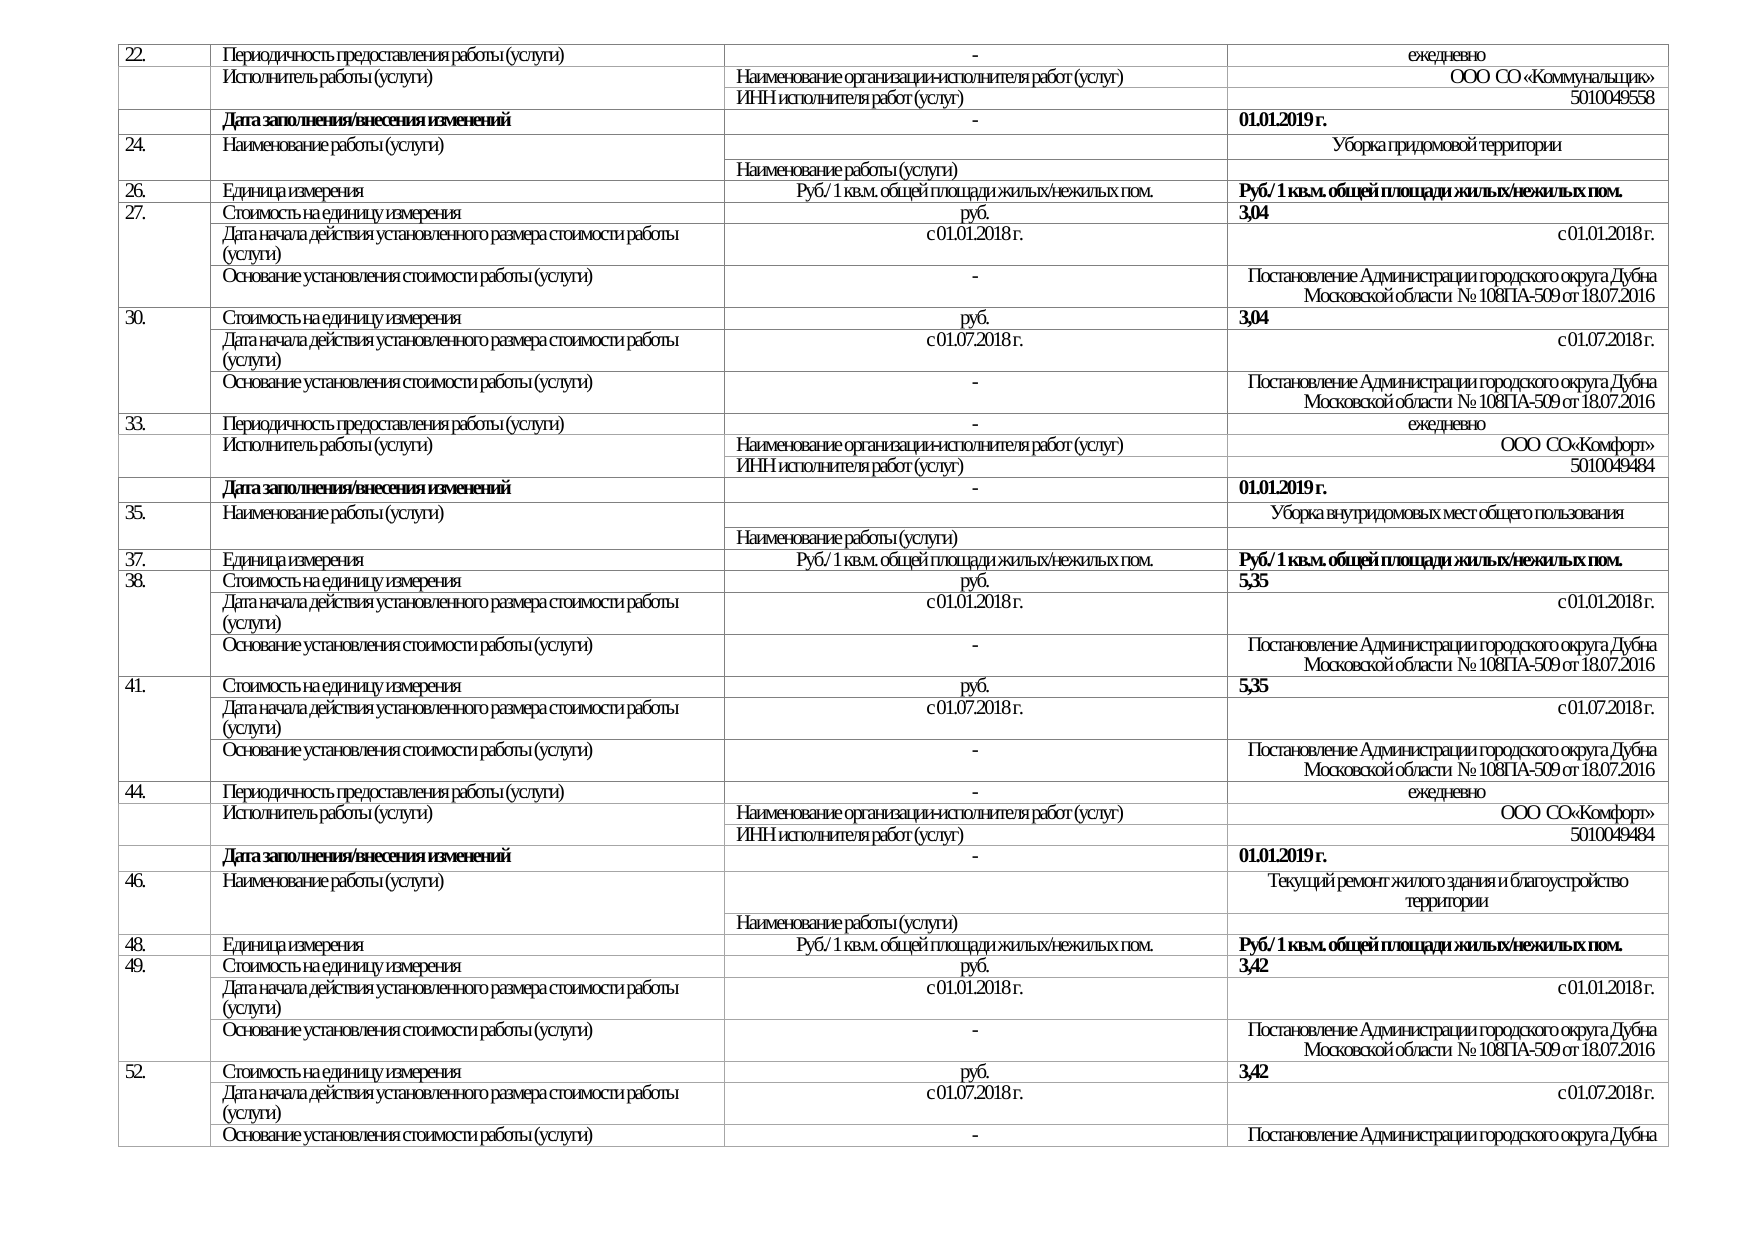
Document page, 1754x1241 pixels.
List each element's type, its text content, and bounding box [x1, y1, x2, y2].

table_cell Основание установления стоимости работы (услуги) [211, 266, 724, 307]
table_cell с 01.07.2018 г. [725, 698, 1227, 739]
table_cell ежедневно [1228, 45, 1668, 66]
table_cell - [725, 1125, 1227, 1146]
table_cell Дата начала действия установленного размера стоимости работы (услуги) [211, 1083, 724, 1124]
table_cell - [725, 414, 1227, 434]
table_cell - [725, 635, 1227, 676]
table_cell Единица измерения [211, 550, 724, 570]
table_cell Руб./ 1 кв.м. общей площади жилых/нежилых пом. [1228, 181, 1668, 202]
table_cell Стоимость на единицу измерения [211, 308, 724, 329]
table_cell Уборка придомовой территории [1228, 135, 1668, 159]
table_cell [119, 110, 210, 134]
table_cell [725, 135, 1227, 159]
table_cell Периодичность предоставления работы (услуги) [211, 782, 724, 802]
table_cell ИНН исполнителя работ (услуг) [725, 457, 1227, 477]
table_cell с 01.01.2018 г. [1228, 224, 1668, 265]
table_cell с 01.07.2018 г. [1228, 330, 1668, 371]
table_cell [119, 935, 210, 955]
table_cell 01.01.2019 г. [1228, 110, 1668, 134]
table_cell с 01.01.2018 г. [725, 224, 1227, 265]
table_cell Наименование работы (услуги) [211, 503, 724, 549]
table_cell [725, 872, 1227, 912]
table_cell руб. [725, 571, 1227, 592]
table_cell - [725, 782, 1227, 802]
table_cell 5,35 [1228, 677, 1668, 697]
table_cell - [725, 110, 1227, 134]
table_cell Наименование работы (услуги) [725, 160, 1227, 180]
table_cell Единица измерения [211, 181, 724, 202]
table_cell Единица измерения [211, 935, 724, 955]
table_cell Дата начала действия установленного размера стоимости работы (услуги) [211, 978, 724, 1019]
table_cell ежедневно [1228, 414, 1668, 434]
table_cell Стоимость на единицу измерения [211, 1062, 724, 1082]
table_cell - [725, 478, 1227, 502]
table_cell Дата начала действия установленного размера стоимости работы (услуги) [211, 224, 724, 265]
table_cell Постановление Администрации городского округа Дубна Московской области № 108ПА-509 от 18.07.2016 [1228, 1020, 1668, 1061]
table_cell с 01.07.2018 г. [1228, 698, 1668, 739]
table_cell Дата заполнения/внесения изменений [211, 846, 724, 871]
table_cell Наименование работы (услуги) [211, 135, 724, 180]
table_cell [119, 67, 210, 109]
table_cell Периодичность предоставления работы (услуги) [211, 414, 724, 434]
table_cell Постановление Администрации городского округа Дубна Московской области № 108ПА-509 от 18.07.2016 [1228, 266, 1668, 307]
table_cell Текущий ремонт жилого здания и благоустройство территории [1228, 872, 1668, 912]
table_cell [119, 478, 210, 502]
table_cell Основание установления стоимости работы (услуги) [211, 635, 724, 676]
table_cell [119, 1062, 210, 1146]
table_cell Постановление Администрации городского округа Дубна Московской области № 108ПА-509 от 18.07.2016 [1228, 635, 1668, 676]
table_cell 01.01.2019 г. [1228, 846, 1668, 871]
table_cell Основание установления стоимости работы (услуги) [211, 1020, 724, 1061]
table_cell 3,04 [1228, 308, 1668, 329]
table_cell [1228, 160, 1668, 180]
table_cell [119, 435, 210, 477]
table_cell Руб./ 1 кв.м. общей площади жилых/нежилых пом. [1228, 550, 1668, 570]
table_cell - [725, 1020, 1227, 1061]
table_cell [119, 550, 210, 570]
table_cell [119, 45, 210, 66]
table_cell Наименование работы (услуги) [211, 872, 724, 934]
table_cell Уборка внутридомовых мест общего пользования [1228, 503, 1668, 527]
table_cell Периодичность предоставления работы (услуги) [211, 45, 724, 66]
table_cell [119, 872, 210, 934]
table_cell 3,04 [1228, 203, 1668, 223]
table_cell ежедневно [1228, 782, 1668, 802]
table_cell Руб./ 1 кв.м. общей площади жилых/нежилых пом. [725, 935, 1227, 955]
table_cell [119, 135, 210, 180]
table_cell [119, 181, 210, 202]
table_cell [119, 956, 210, 1061]
table_cell 3,42 [1228, 956, 1668, 977]
table_cell ООО СО«Комфорт» [1228, 435, 1668, 456]
table_cell Стоимость на единицу измерения [211, 203, 724, 223]
table_cell [119, 308, 210, 413]
table_cell Руб./ 1 кв.м. общей площади жилых/нежилых пом. [725, 550, 1227, 570]
table_cell руб. [725, 956, 1227, 977]
table_cell Руб./ 1 кв.м. общей площади жилых/нежилых пом. [725, 181, 1227, 202]
table_cell Дата начала действия установленного размера стоимости работы (услуги) [211, 593, 724, 634]
table_cell ООО СО«Комфорт» [1228, 804, 1668, 824]
table_cell 3,42 [1228, 1062, 1668, 1082]
table_cell [119, 203, 210, 307]
table_cell Основание установления стоимости работы (услуги) [211, 372, 724, 413]
table_cell Стоимость на единицу измерения [211, 571, 724, 592]
table_cell Наименование организации-исполнителя работ (услуг) [725, 67, 1227, 87]
table_cell Дата заполнения/внесения изменений [211, 478, 724, 502]
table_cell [211, 1125, 724, 1146]
table_cell Руб./ 1 кв.м. общей площади жилых/нежилых пом. [1228, 935, 1668, 955]
table_cell 5,35 [1228, 571, 1668, 592]
table_cell - [725, 372, 1227, 413]
table_cell с 01.01.2018 г. [725, 978, 1227, 1019]
table_cell Дата заполнения/внесения изменений [211, 110, 724, 134]
table_cell 5010049484 [1228, 457, 1668, 477]
table_cell Наименование организации-исполнителя работ (услуг) [725, 435, 1227, 456]
table_cell с 01.07.2018 г. [1228, 1083, 1668, 1124]
table_cell руб. [725, 677, 1227, 697]
table_cell Стоимость на единицу измерения [211, 956, 724, 977]
table_cell Дата начала действия установленного размера стоимости работы (услуги) [211, 698, 724, 739]
table_cell Наименование работы (услуги) [725, 914, 1227, 934]
table_cell [119, 677, 210, 781]
table_cell с 01.01.2018 г. [725, 593, 1227, 634]
table_cell Постановление Администрации городского округа Дубна Московской области № 108ПА-509 от 18.07.2016 [1228, 740, 1668, 781]
table_cell [1228, 914, 1668, 934]
table_cell [119, 846, 210, 871]
table_cell 5010049484 [1228, 825, 1668, 845]
table_cell Исполнитель работы (услуги) [211, 67, 724, 109]
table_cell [1228, 1125, 1668, 1146]
table_cell Наименование работы (услуги) [725, 528, 1227, 549]
table_cell [1228, 528, 1668, 549]
table_cell с 01.07.2018 г. [725, 330, 1227, 371]
table_cell с 01.01.2018 г. [1228, 978, 1668, 1019]
table_cell [119, 804, 210, 845]
table_cell - [725, 740, 1227, 781]
table_cell - [725, 846, 1227, 871]
table_cell Исполнитель работы (услуги) [211, 804, 724, 845]
table_cell ИНН исполнителя работ (услуг) [725, 825, 1227, 845]
table_cell ООО СО «Коммунальщик» [1228, 67, 1668, 87]
table_cell [119, 503, 210, 549]
table_cell 01.01.2019 г. [1228, 478, 1668, 502]
table_cell руб. [725, 1062, 1227, 1082]
table_cell [119, 414, 210, 434]
table_cell - [725, 45, 1227, 66]
table_cell [119, 571, 210, 676]
table_cell ИНН исполнителя работ (услуг) [725, 88, 1227, 109]
table_cell руб. [725, 203, 1227, 223]
table_cell Основание установления стоимости работы (услуги) [211, 740, 724, 781]
table_cell Дата начала действия установленного размера стоимости работы (услуги) [211, 330, 724, 371]
table_cell Стоимость на единицу измерения [211, 677, 724, 697]
table_cell 5010049558 [1228, 88, 1668, 109]
table_cell - [725, 266, 1227, 307]
table_cell с 01.01.2018 г. [1228, 593, 1668, 634]
table_cell руб. [725, 308, 1227, 329]
table_cell [725, 503, 1227, 527]
table_cell Наименование организации-исполнителя работ (услуг) [725, 804, 1227, 824]
table_cell Постановление Администрации городского округа Дубна Московской области № 108ПА-509 от 18.07.2016 [1228, 372, 1668, 413]
table_cell Исполнитель работы (услуги) [211, 435, 724, 477]
table_cell [119, 782, 210, 802]
table_cell с 01.07.2018 г. [725, 1083, 1227, 1124]
